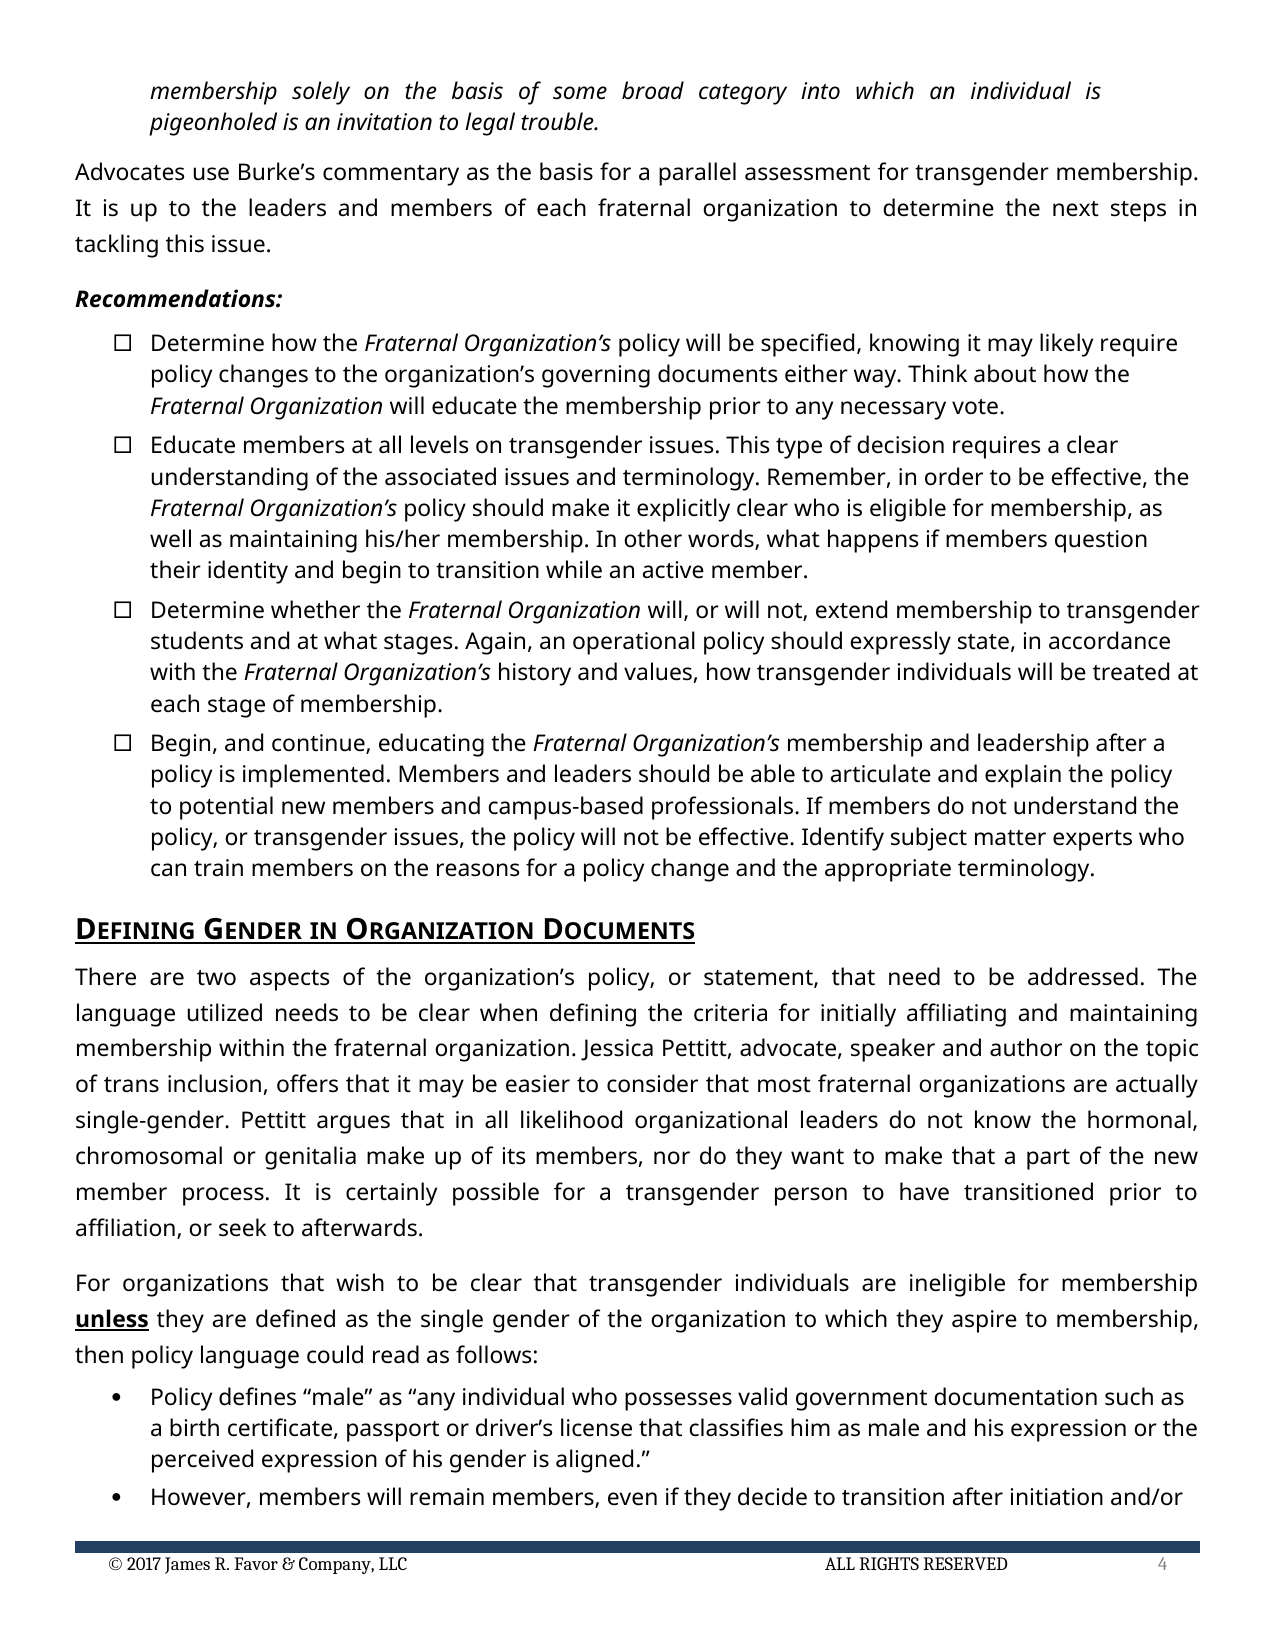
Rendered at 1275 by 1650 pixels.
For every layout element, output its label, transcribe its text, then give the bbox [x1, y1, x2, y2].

list Determine whether the Fraternal Organization will, or will not, extend membership to transgender students and at what stages. Again, an operational policy should expressly state, in accordance with the Fraternal Organization’s history and values, how transgender individuals will be treated at each stage of membership. [112, 594, 1200, 719]
text Defining Gender in Organization Documents [75, 908, 1200, 948]
text There are two aspects of the organization’s policy, or statement, that need to be addressed. The language utilized needs to be clear when defining the criteria for initially affiliating and maintaining membership within the fraternal organization. Jessica Pettitt, advocate, speaker and author on the topic of trans inclusion, offers that it may be easier to consider that most fraternal organizations are actually single-gender. Pettitt argues that in all likelihood organizational leaders do not know the hormonal, chromosomal or genitalia make up of its members, nor do they want to make that a part of the new member process. It is certainly possible for a transgender person to have transitioned prior to affiliation, or seek to afterwards. [75, 961, 1200, 1243]
list Begin, and continue, educating the Fraternal Organization’s membership and leadership after a policy is implemented. Members and leaders should be able to articulate and explain the policy to potential new members and campus-based professionals. If members do not understand the policy, or transgender issues, the policy will not be effective. Identify subject matter experts who can train members on the reasons for a policy change and the appropriate terminology. [112, 727, 1200, 883]
text For organizations that wish to be clear that transgender individuals are ineligible for membership unless they are defined as the single gender of the organization to which they aspire to membership, then policy language could read as follows: [75, 1267, 1200, 1370]
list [112, 1481, 1200, 1512]
list Policy defines “male” as “any individual who possesses valid government documentation such as a birth certificate, passport or driver’s license that classifies him as male and his expression or the perceived expression of his gender is aligned.” [112, 1381, 1200, 1474]
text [150, 75, 1106, 137]
text Recommendations: [75, 283, 1200, 314]
text Advocates use Burke’s commentary as the basis for a parallel assessment for transgender membership. It is up to the leaders and members of each fraternal organization to determine the next steps in tackling this issue. [75, 156, 1200, 259]
list Determine how the Fraternal Organization’s policy will be specified, knowing it may likely require policy changes to the organization’s governing documents either way. Think about how the Fraternal Organization will educate the membership prior to any necessary vote. [112, 327, 1200, 421]
list Educate members at all levels on transgender issues. This type of decision requires a clear understanding of the associated issues and terminology. Remember, in order to be effective, the Fraternal Organization’s policy should make it explicitly clear who is eligible for membership, as well as maintaining his/her membership. In other words, what happens if members question their identity and begin to transition while an active member. [112, 429, 1200, 585]
